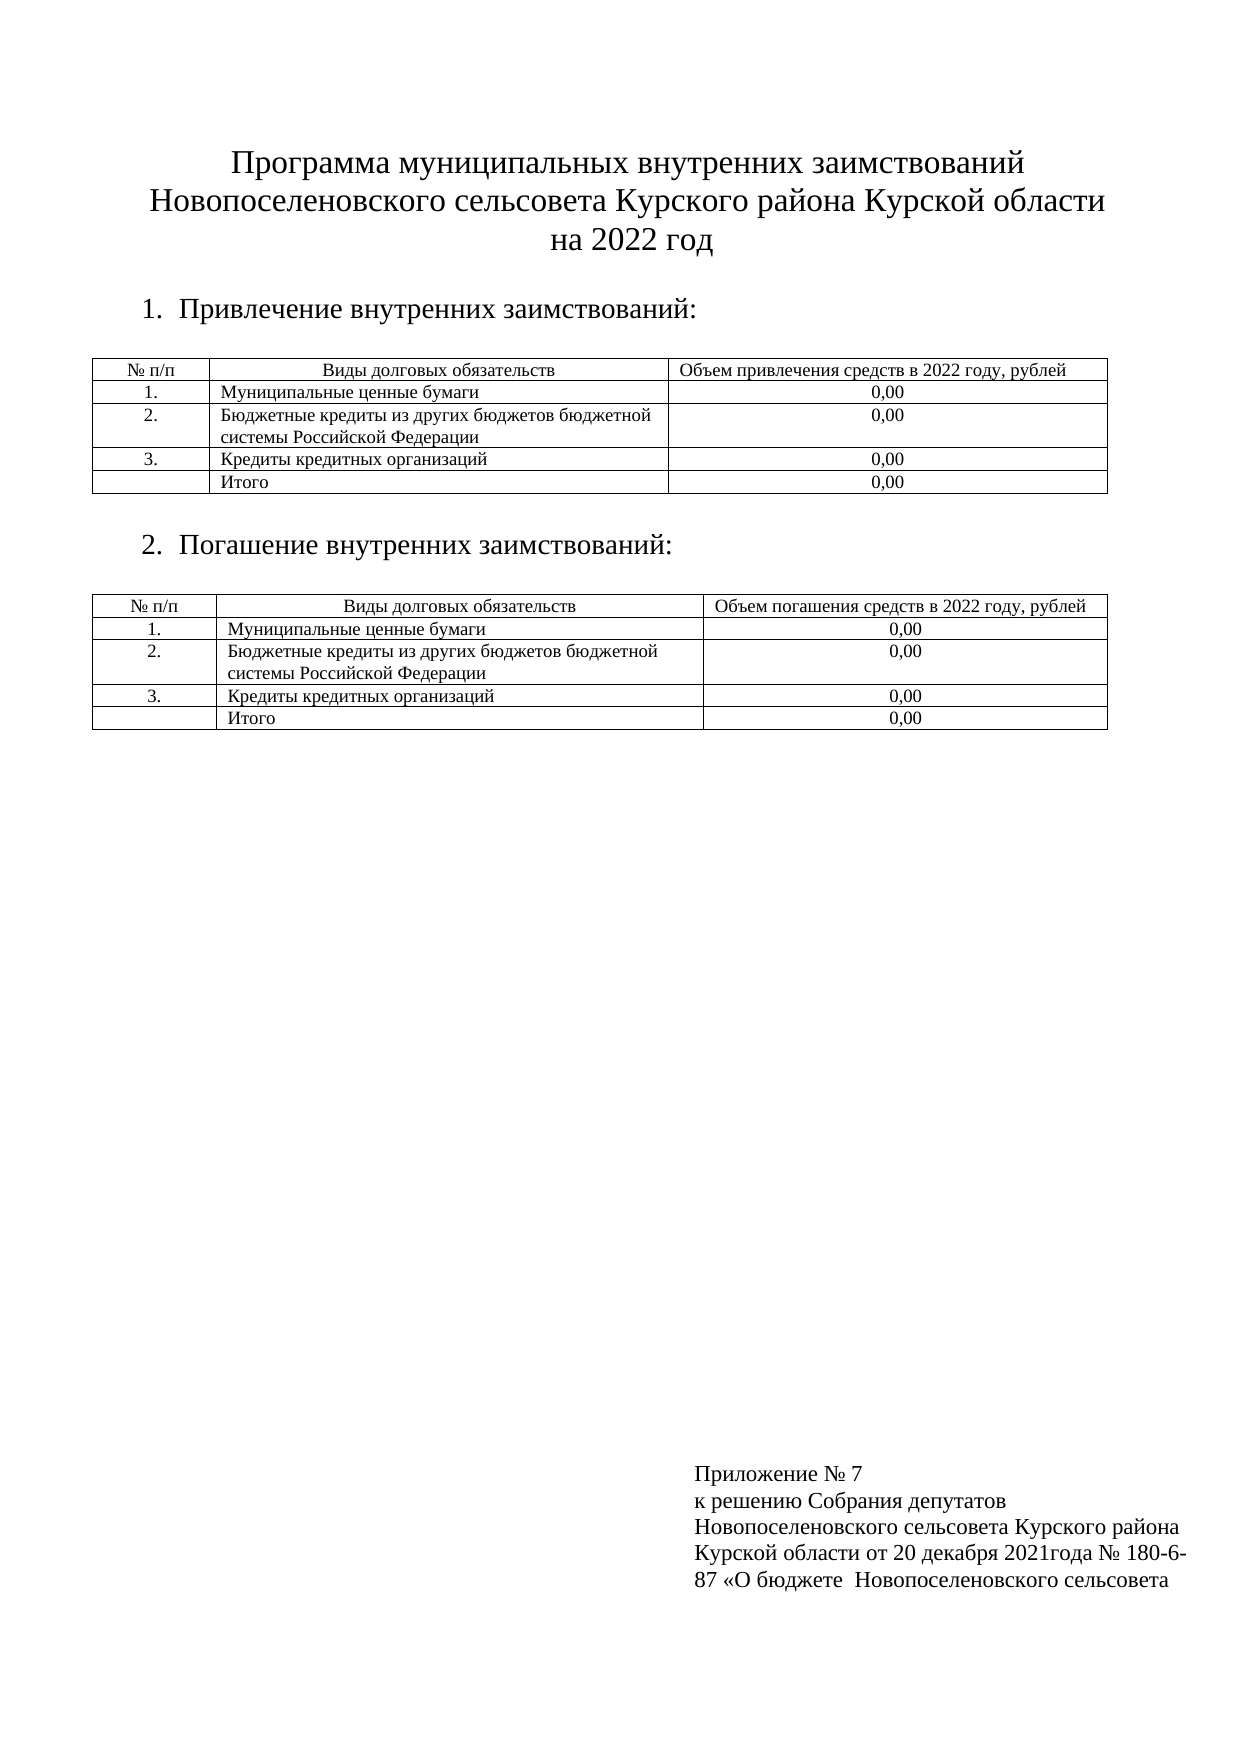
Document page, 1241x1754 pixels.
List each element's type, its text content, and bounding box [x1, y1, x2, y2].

text Новопоселеновского сельсовета Курского района Курской области [103, 181, 1152, 219]
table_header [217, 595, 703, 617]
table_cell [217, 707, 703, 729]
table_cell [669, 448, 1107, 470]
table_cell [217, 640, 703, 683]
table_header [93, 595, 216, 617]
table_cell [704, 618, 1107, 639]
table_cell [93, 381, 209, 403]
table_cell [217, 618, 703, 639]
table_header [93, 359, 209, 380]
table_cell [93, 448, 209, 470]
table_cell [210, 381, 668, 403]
text к решению Собрания депутатов Новопоселеновского сельсовета Курского района Курской области от 20 декабря 2021года № 180-6-87 «О бюджете Новопоселеновского сельсовета [694, 1487, 1204, 1592]
text Приложение № 7 [694, 1460, 1152, 1487]
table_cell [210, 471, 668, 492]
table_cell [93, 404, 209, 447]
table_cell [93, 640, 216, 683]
list Погашение внутренних заимствований: [141, 527, 1152, 561]
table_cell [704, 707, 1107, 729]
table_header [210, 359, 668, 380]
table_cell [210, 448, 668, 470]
list Привлечение внутренних заимствований: [141, 291, 1152, 324]
text Программа муниципальных внутренних заимствований [103, 142, 1152, 181]
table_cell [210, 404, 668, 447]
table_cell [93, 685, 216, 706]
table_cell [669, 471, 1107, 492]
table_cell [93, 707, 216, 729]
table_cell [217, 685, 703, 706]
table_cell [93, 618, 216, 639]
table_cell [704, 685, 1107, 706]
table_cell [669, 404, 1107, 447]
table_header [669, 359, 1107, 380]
text на 2022 год [103, 219, 1152, 257]
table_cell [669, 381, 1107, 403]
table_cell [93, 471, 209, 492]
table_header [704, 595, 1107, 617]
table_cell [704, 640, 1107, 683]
